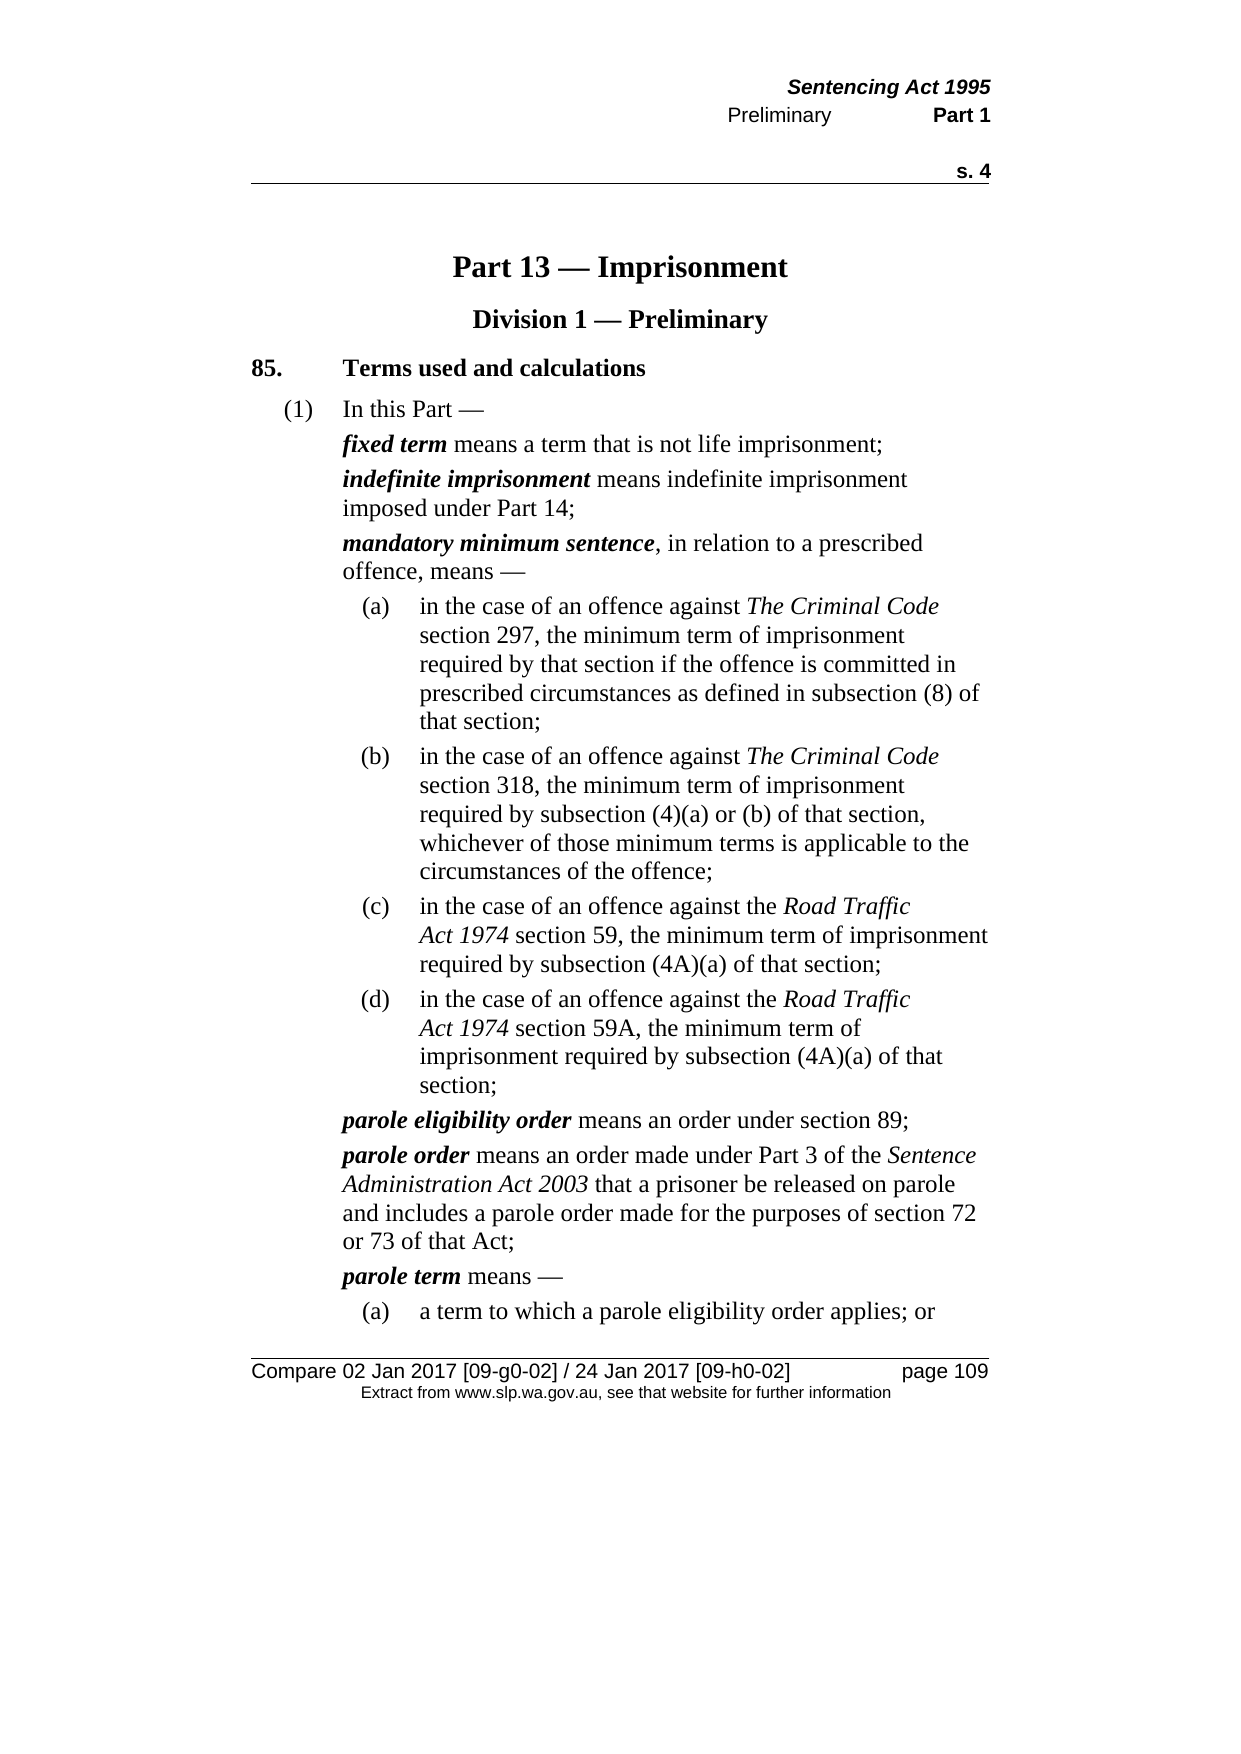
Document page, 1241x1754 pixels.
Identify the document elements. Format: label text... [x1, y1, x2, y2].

text parole order means an order made under Part 3 of the Sentence Administration Act 2003 that a prisoner be released on parole and includes a parole order made for the purposes of section 72 or 73 of that Act; [251, 1140, 989, 1255]
text (a) a term to which a parole eligibility order applies; or [251, 1296, 989, 1325]
text (d) in the case of an offence against the Road Traffic Act 1974 section 59A, the minimum term of imprisonment required by subsection (4A)(a) of that section; [251, 984, 989, 1099]
text indefinite imprisonment means indefinite imprisonment imposed under Part 14; [251, 464, 989, 521]
text (1) In this Part — [251, 394, 989, 423]
subtitle Division 1 — Preliminary [251, 303, 989, 334]
text (a) in the case of an offence against The Criminal Code section 297, the minimum term of imprisonment required by that section if the offence is committed in prescribed circumstances as defined in subsection (8) of that section; [251, 591, 989, 735]
subtitle Part 13 — Imprisonment [251, 248, 989, 284]
text parole term means — [251, 1261, 989, 1290]
text (b) in the case of an offence against The Criminal Code section 318, the minimum term of imprisonment required by subsection (4)(a) or (b) of that section, whichever of those minimum terms is applicable to the circumstances of the offence; [251, 741, 989, 885]
text mandatory minimum sentence, in relation to a prescribed offence, means — [251, 528, 989, 585]
text parole eligibility order means an order under section 89; [251, 1105, 989, 1134]
subtitle 85. Terms used and calculations [251, 353, 989, 381]
text (c) in the case of an offence against the Road Traffic Act 1974 section 59, the minimum term of imprisonment required by subsection (4A)(a) of that section; [251, 891, 989, 978]
text fixed term means a term that is not life imprisonment; [251, 429, 989, 458]
